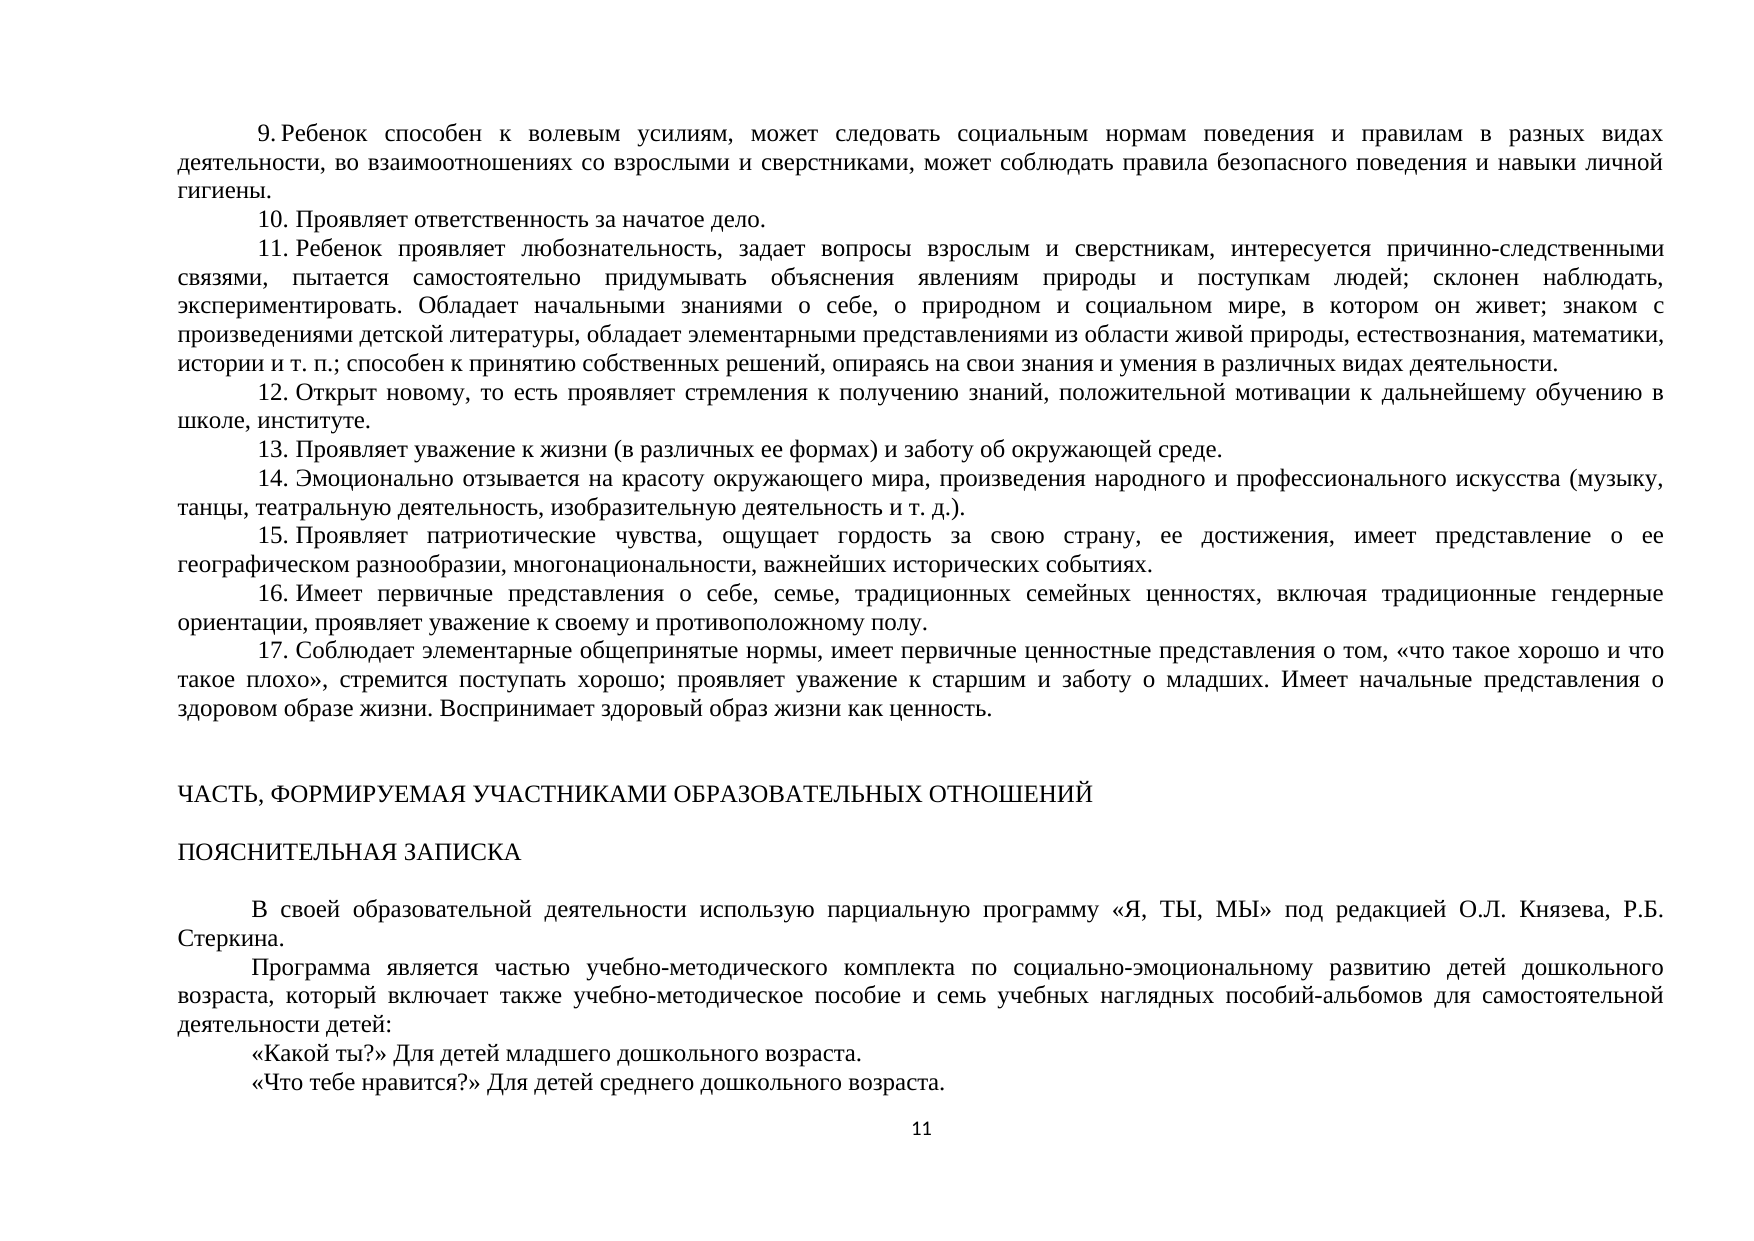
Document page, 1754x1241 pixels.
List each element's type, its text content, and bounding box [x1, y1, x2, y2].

text Программа является частью учебно-методического комплекта по социально-эмоциональному развитию детей дошкольного возраста, который включает также учебно-методическое пособие и семь учебных наглядных пособий-альбомов для самостоятельной деятельности детей: [177, 952, 1665, 1038]
text В своей образовательной деятельности использую парциальную программу «Я, ТЫ, МЫ» под редакцией О.Л. Князева, Р.Б. Стеркина. [177, 894, 1665, 952]
list Проявляет уважение к жизни (в различных ее формах) и заботу об окружающей среде. [177, 434, 1665, 463]
list Проявляет патриотические чувства, ощущает гордость за свою страну, ее достижения, имеет представление о ее географическом разнообразии, многонациональности, важнейших исторических событиях. [177, 521, 1665, 578]
text ПОЯСНИТЕЛЬНАЯ ЗАПИСКА [177, 837, 1665, 866]
list Эмоционально отзывается на красоту окружающего мира, произведения народного и профессионального искусства (музыку, танцы, театральную деятельность, изобразительную деятельность и т. д.). [177, 463, 1665, 521]
text «Какой ты?» Для детей младшего дошкольного возраста. [177, 1038, 1665, 1067]
list Соблюдает элементарные общепринятые нормы, имеет первичные ценностные представления о том, «что такое хорошо и что такое плохо», стремится поступать хорошо; проявляет уважение к старшим и заботу о младших. Имеет начальные представления о здоровом образе жизни. Воспринимает здоровый образ жизни как ценность. [177, 636, 1665, 722]
text «Что тебе нравится?» Для детей среднего дошкольного возраста. [177, 1067, 1665, 1096]
list Открыт новому, то есть проявляет стремления к получению знаний, положительной мотивации к дальнейшему обучению в школе, институте. [177, 377, 1665, 434]
list Ребенок проявляет любознательность, задает вопросы взрослым и сверстникам, интересуется причинно-следственными связями, пытается самостоятельно придумывать объяснения явлениям природы и поступкам людей; склонен наблюдать, экспериментировать. Обладает начальными знаниями о себе, о природном и социальном мире, в котором он живет; знаком с произведениями детской литературы, обладает элементарными представлениями из области живой природы, естествознания, математики, истории и т. п.; способен к принятию собственных решений, опираясь на свои знания и умения в различных видах деятельности. [177, 233, 1665, 377]
text ЧАСТЬ, ФОРМИРУЕМАЯ УЧАСТНИКАМИ ОБРАЗОВАТЕЛЬНЫХ ОТНОШЕНИЙ [177, 779, 1665, 808]
list Проявляет ответственность за начатое дело. [177, 204, 1665, 233]
list Ребенок способен к волевым усилиям, может следовать социальным нормам поведения и правилам в разных видах деятельности, во взаимоотношениях со взрослыми и сверстниками, может соблюдать правила безопасного поведения и навыки личной гигиены. [177, 118, 1665, 204]
list Имеет первичные представления о себе, семье, традиционных семейных ценностях, включая традиционные гендерные ориентации, проявляет уважение к своему и противоположному полу. [177, 578, 1665, 636]
